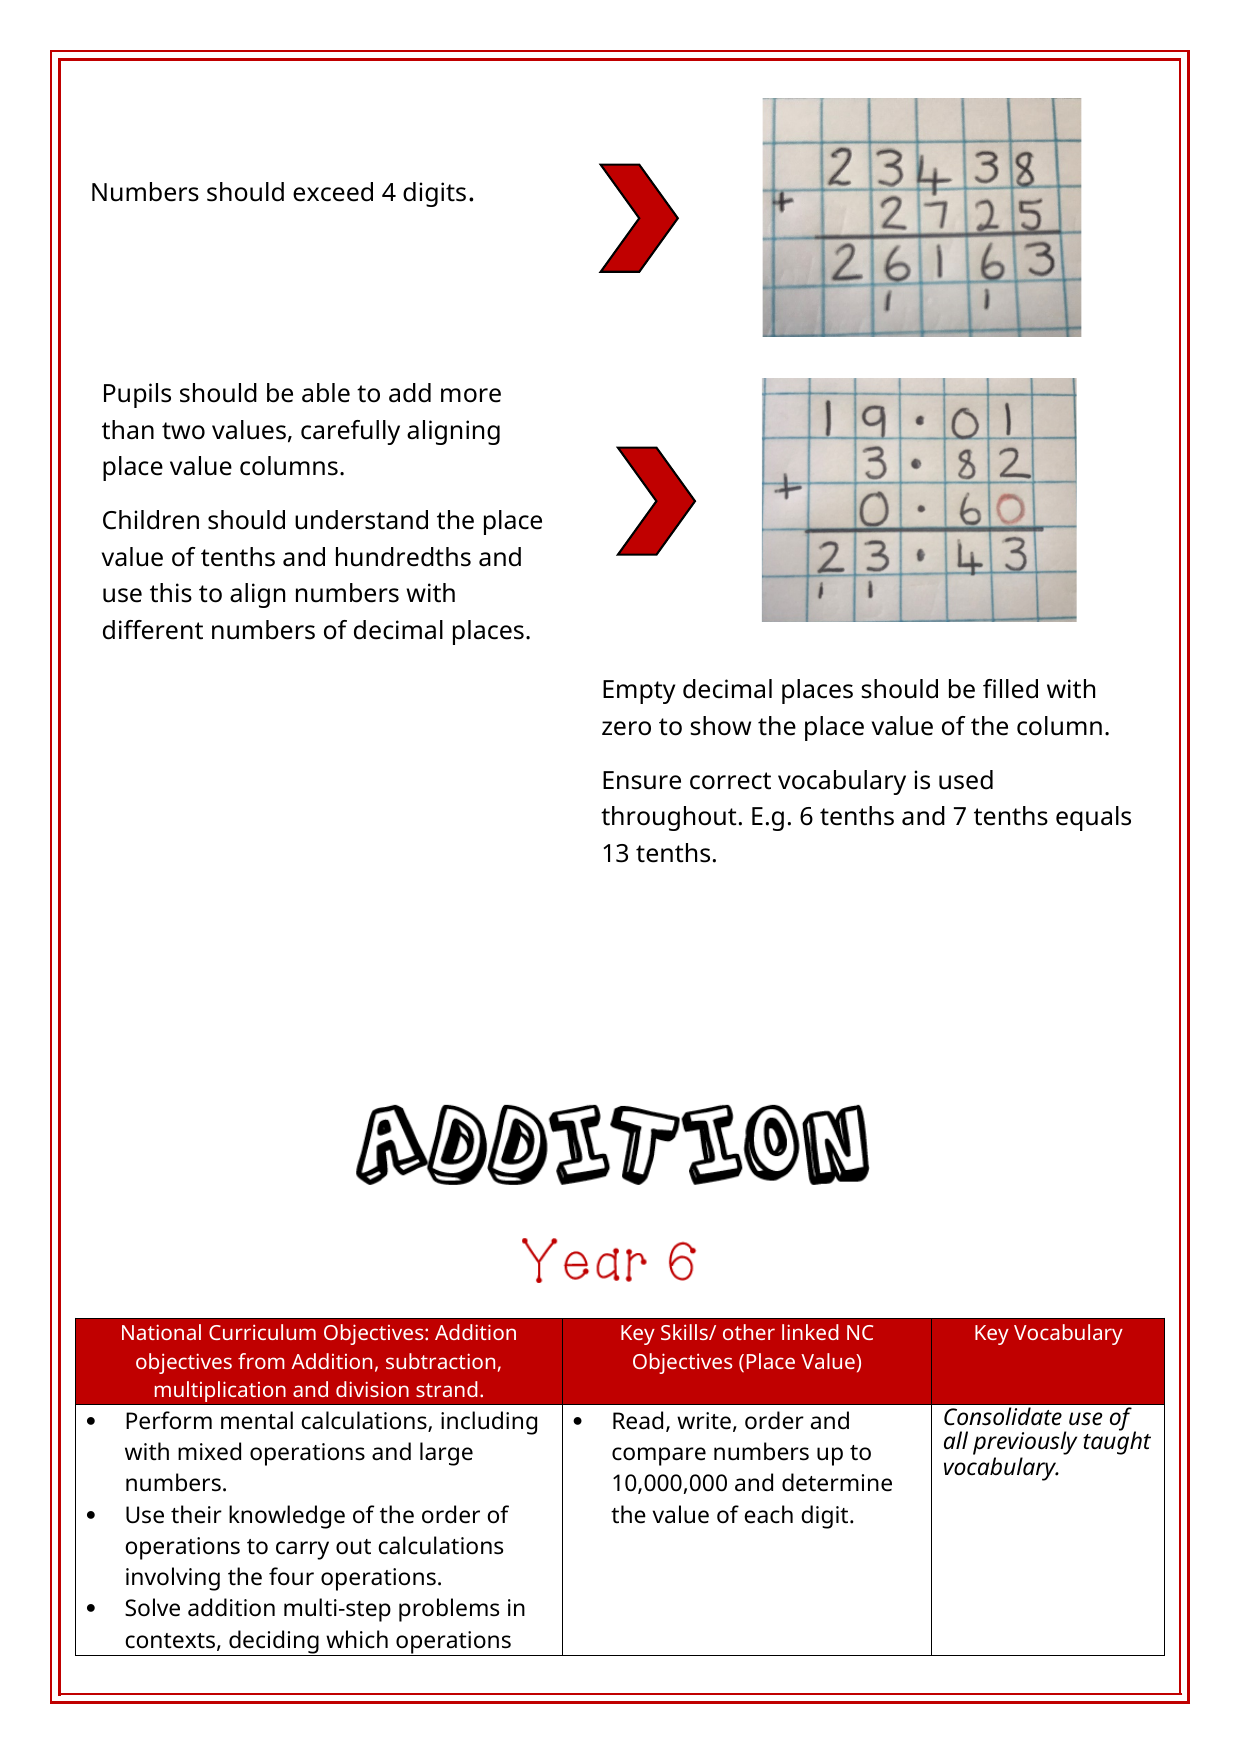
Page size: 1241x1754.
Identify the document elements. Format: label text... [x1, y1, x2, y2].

table_header Key Vocabulary [932, 1319, 1164, 1404]
table_header Key Skills/ other linked NC Objectives (Place Value) [563, 1319, 931, 1404]
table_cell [932, 1405, 1164, 1655]
table_header National Curriculum Objectives: Addition objectives from Addition, subtraction, multiplication and division strand. [76, 1319, 562, 1404]
picture [761, 378, 1077, 622]
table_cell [76, 1405, 562, 1655]
picture [762, 98, 1082, 337]
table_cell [563, 1405, 931, 1655]
picture [303, 1090, 937, 1299]
